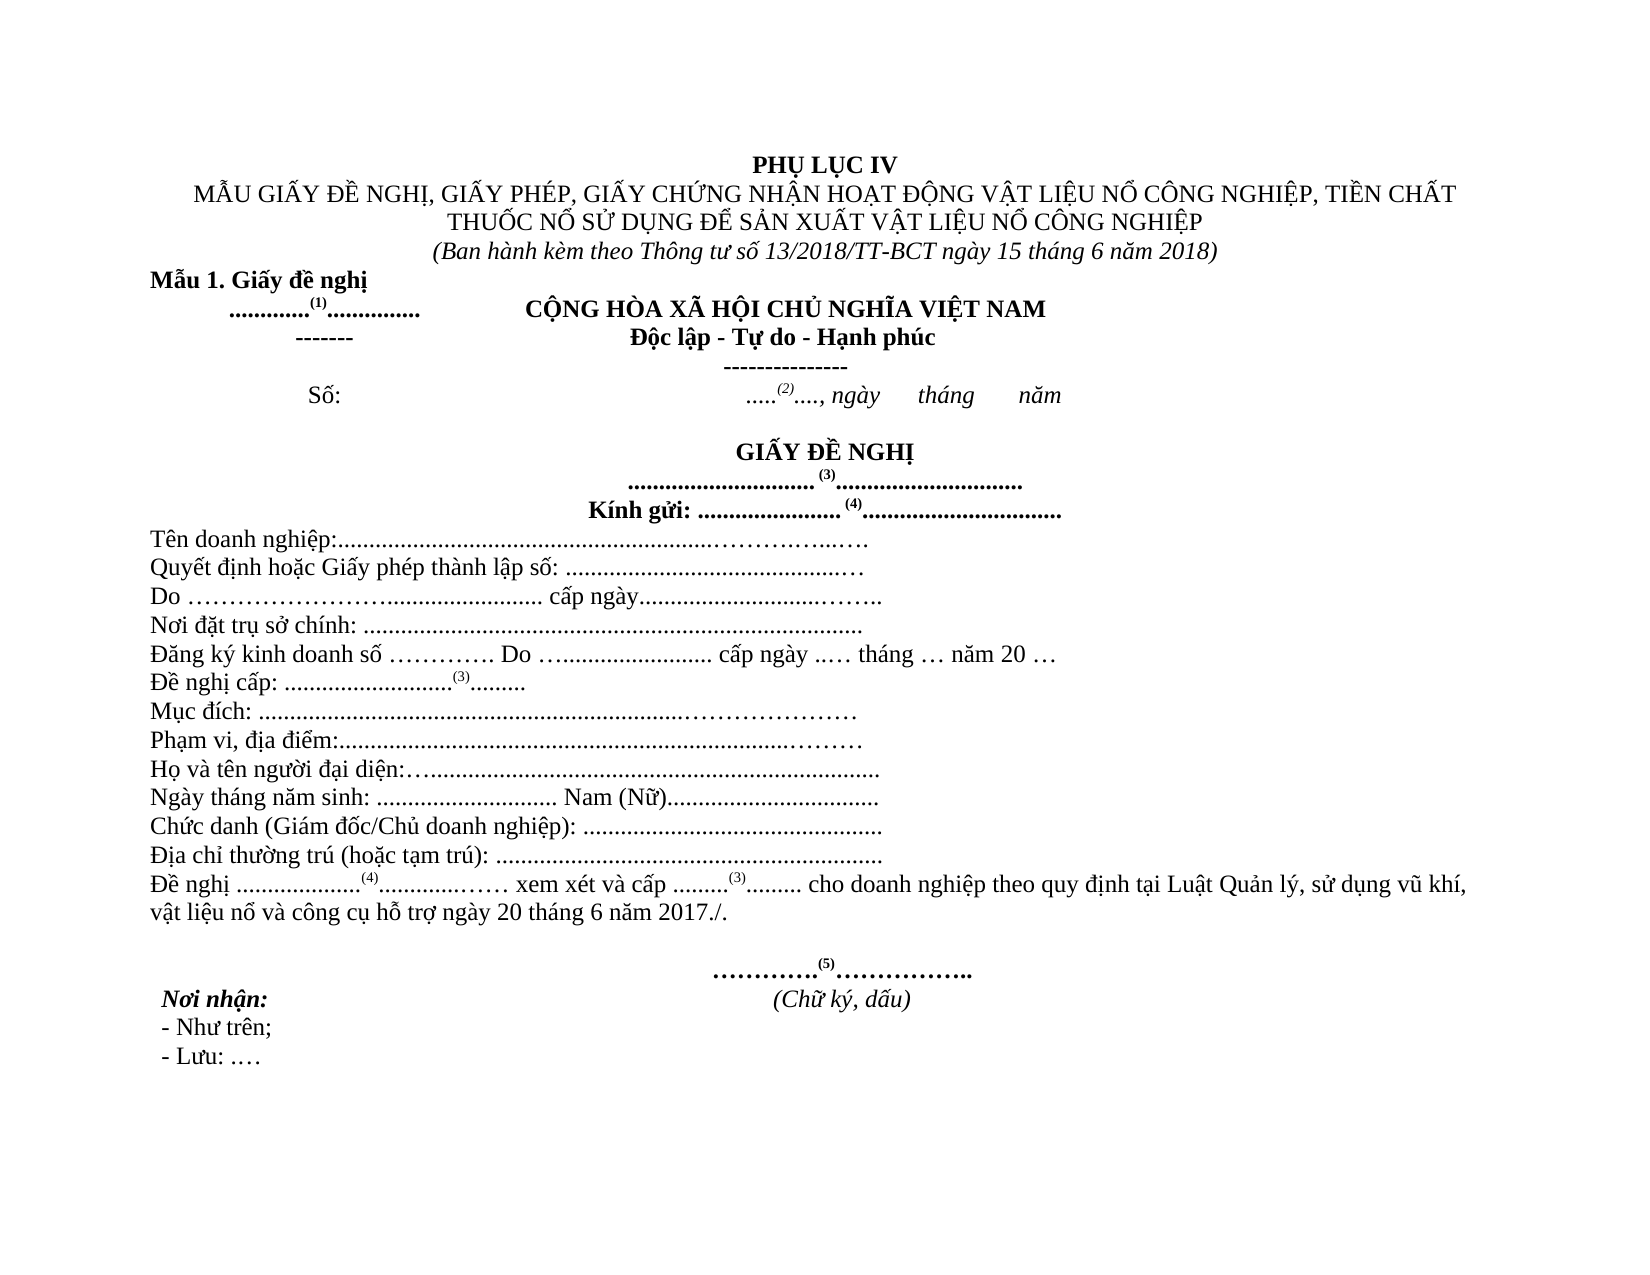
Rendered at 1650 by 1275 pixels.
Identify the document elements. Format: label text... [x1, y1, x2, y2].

text Chức danh (Giám đốc/Chủ doanh nghiệp): ................................................ [150, 811, 1500, 840]
text Tên doanh nghiệp:............................................................……….…...…. [150, 524, 1500, 552]
table_header CỘNG HÒA XÃ HỘI CHỦ NGHĨA VIỆT NAM Độc lập - Tự do - Hạnh phúc --------------- [499, 294, 1072, 380]
table_cell Số: [150, 380, 499, 409]
text Mục đích: ....................................................................………………… [150, 696, 1500, 725]
text Địa chỉ thường trú (hoặc tạm trú): .............................................................. [150, 840, 1500, 869]
text Nơi đặt trụ sở chính: ................................................................................ [150, 610, 1500, 639]
text MẪU GIẤY ĐỀ NGHỊ, GIẤY PHÉP, GIẤY CHỨNG NHẬN HOẠT ĐỘNG VẬT LIỆU NỔ CÔNG NGHIỆP, TIỀN CHẤT THUỐC NỔ SỬ DỤNG ĐỂ SẢN XUẤT VẬT LIỆU NỔ CÔNG NGHIỆP (Ban hành kèm theo Thông tư số 13/2018/TT-BCT ngày 15 tháng 6 năm 2018) [150, 179, 1500, 265]
text Đề nghị ....................(4).............…… xem xét và cấp .........(3)......... cho doanh nghiệp theo quy định tại Luật Quản lý, sử dụng vũ khí, vật liệu nổ và công cụ hỗ trợ ngày 20 tháng 6 năm 2017./. [150, 869, 1500, 926]
text Đề nghị cấp: ...........................(3)......... [150, 667, 1500, 696]
text Do ……………………......................... cấp ngày.............................…….. [150, 581, 1500, 610]
text Đăng ký kinh doanh số …………. Do …........................ cấp ngày ..… tháng … năm 20 … [150, 639, 1500, 667]
text Kính gửi: ....................... (4)................................ [150, 495, 1500, 524]
text Quyết định hoặc Giấy phép thành lập số: ............................................… [150, 552, 1500, 581]
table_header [150, 955, 611, 1099]
text Phạm vi, địa điểm:........................................................................……… [150, 725, 1500, 754]
text PHỤ LỤC IV [150, 150, 1500, 179]
text Ngày tháng năm sinh: ............................. Nam (Nữ).................................. [150, 782, 1500, 811]
text Họ và tên người đại diện:…........................................................................ [150, 754, 1500, 782]
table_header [611, 955, 1072, 1099]
table_header .............(1)............... ------- [150, 294, 499, 380]
text GIẤY ĐỀ NGHỊ [150, 437, 1500, 466]
text Mẫu 1. Giấy đề nghị [150, 265, 1500, 294]
text .............................. (3).............................. [150, 466, 1500, 495]
table_cell .....(2)...., ngày tháng năm [499, 380, 1072, 409]
